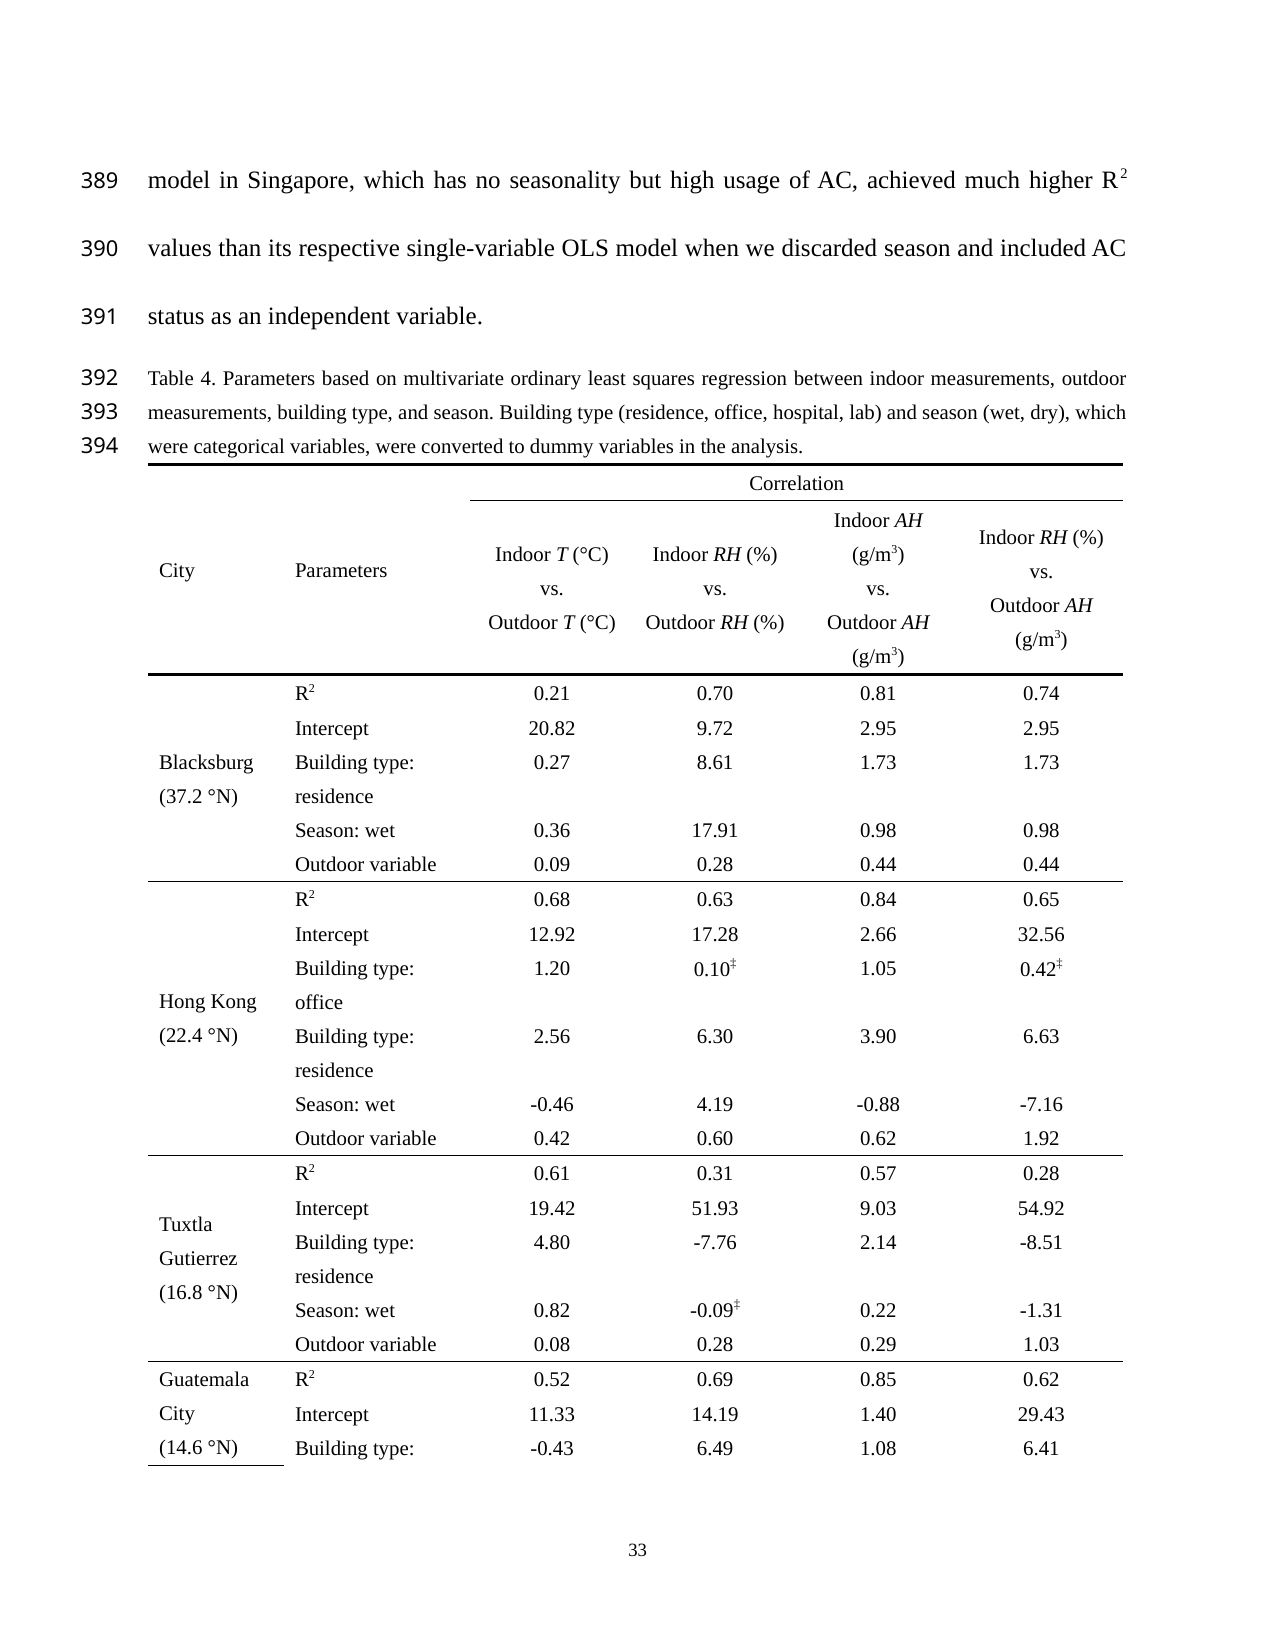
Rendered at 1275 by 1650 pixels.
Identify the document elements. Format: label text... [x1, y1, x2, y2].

table_cell 9.72 [633, 710, 796, 745]
table_cell 6.49 [633, 1431, 796, 1465]
table_cell Tuxtla Gutierrez (16.8 °N) [148, 1156, 283, 1361]
table_cell 0.52 [470, 1362, 633, 1396]
table_cell Indoor RH (%) vs. Outdoor AH (g/m3) [960, 501, 1123, 673]
table_cell R2 [284, 882, 470, 916]
table_cell 0.61 [470, 1156, 633, 1190]
table_cell 0.29 [796, 1327, 959, 1361]
table_cell Indoor RH (%) vs. Outdoor RH (%) [633, 501, 796, 673]
table_cell -0.43 [470, 1431, 633, 1465]
table_cell Indoor T (°C) vs. Outdoor T (°C) [470, 501, 633, 673]
table_cell 0.42‡ [960, 951, 1123, 1019]
table_cell 54.92 [960, 1190, 1123, 1225]
table_cell 0.63 [633, 882, 796, 916]
table_cell Indoor AH (g/m3) vs. Outdoor AH (g/m3) [796, 501, 959, 673]
table_cell -7.16 [960, 1087, 1123, 1121]
table_cell 32.56 [960, 916, 1123, 951]
table_cell 1.03 [960, 1327, 1123, 1361]
table_cell 0.81 [796, 676, 959, 710]
table_cell 1.92 [960, 1121, 1123, 1155]
table_cell 0.84 [796, 882, 959, 916]
table_cell 6.41 [960, 1431, 1123, 1465]
table_cell 6.30 [633, 1019, 796, 1087]
table_cell Intercept [284, 1190, 470, 1225]
table_header Correlation [470, 466, 1123, 500]
table_cell 0.65 [960, 882, 1123, 916]
table_cell 0.98 [796, 813, 959, 847]
table_cell Guatemala City (14.6 °N) [148, 1362, 283, 1465]
table_cell Blacksburg (37.2 °N) [148, 676, 283, 881]
table_cell 0.69 [633, 1362, 796, 1396]
table_cell 0.28 [960, 1156, 1123, 1190]
table_cell R2 [284, 1362, 470, 1396]
table_cell 0.28 [633, 1327, 796, 1361]
table_cell Intercept [284, 710, 470, 745]
table_cell Season: wet [284, 813, 470, 847]
table_cell Outdoor variable [284, 1327, 470, 1361]
table_cell 0.08 [470, 1327, 633, 1361]
table_cell 0.68 [470, 882, 633, 916]
table_header Parameters [284, 466, 470, 673]
table_cell 1.08 [796, 1431, 959, 1465]
table_cell 0.82 [470, 1293, 633, 1327]
table_cell -0.46 [470, 1087, 633, 1121]
table_cell 2.56 [470, 1019, 633, 1087]
table_cell 6.63 [960, 1019, 1123, 1087]
table_cell 1.20 [470, 951, 633, 1019]
table_cell 2.66 [796, 916, 959, 951]
table_cell 0.28 [633, 847, 796, 881]
table_cell 4.19 [633, 1087, 796, 1121]
table_cell 9.03 [796, 1190, 959, 1225]
table_cell 0.70 [633, 676, 796, 710]
table_cell 29.43 [960, 1396, 1123, 1431]
table_cell -0.88 [796, 1087, 959, 1121]
table_cell 0.85 [796, 1362, 959, 1396]
table_cell 0.21 [470, 676, 633, 710]
table_cell -7.76 [633, 1225, 796, 1293]
table_cell Building type: residence [284, 1019, 470, 1087]
table_cell Season: wet [284, 1293, 470, 1327]
table_cell 0.36 [470, 813, 633, 847]
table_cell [284, 1431, 470, 1465]
table_cell Hong Kong (22.4 °N) [148, 882, 283, 1155]
table_cell 0.10‡ [633, 951, 796, 1019]
table_cell 1.05 [796, 951, 959, 1019]
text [148, 163, 1127, 333]
table_cell Building type: office [284, 951, 470, 1019]
table_cell 1.40 [796, 1396, 959, 1431]
table_cell 0.44 [796, 847, 959, 881]
table_cell 0.31 [633, 1156, 796, 1190]
table_cell 11.33 [470, 1396, 633, 1431]
table_cell 19.42 [470, 1190, 633, 1225]
table_cell 17.28 [633, 916, 796, 951]
table_cell Building type: residence [284, 745, 470, 813]
table_cell 2.95 [960, 710, 1123, 745]
table_cell 0.42 [470, 1121, 633, 1155]
table_cell 1.73 [960, 745, 1123, 813]
table_cell 2.14 [796, 1225, 959, 1293]
table_cell Building type: residence [284, 1225, 470, 1293]
table_cell 51.93 [633, 1190, 796, 1225]
table_cell -1.31 [960, 1293, 1123, 1327]
table_cell R2 [284, 1156, 470, 1190]
table_cell 14.19 [633, 1396, 796, 1431]
table_cell 0.62 [960, 1362, 1123, 1396]
table_cell 0.57 [796, 1156, 959, 1190]
table_cell 0.62 [796, 1121, 959, 1155]
table_cell -0.09‡ [633, 1293, 796, 1327]
table_cell 1.73 [796, 745, 959, 813]
table_cell 3.90 [796, 1019, 959, 1087]
table_cell Intercept [284, 1396, 470, 1431]
table_cell 0.60 [633, 1121, 796, 1155]
table_cell -8.51 [960, 1225, 1123, 1293]
table_cell 0.09 [470, 847, 633, 881]
table_cell 0.27 [470, 745, 633, 813]
table_header City [148, 466, 283, 673]
table_cell 0.44 [960, 847, 1123, 881]
table_cell Outdoor variable [284, 847, 470, 881]
table_cell 17.91 [633, 813, 796, 847]
table_cell 0.74 [960, 676, 1123, 710]
table_cell Season: wet [284, 1087, 470, 1121]
table_cell 12.92 [470, 916, 633, 951]
table_cell 0.98 [960, 813, 1123, 847]
table_cell 8.61 [633, 745, 796, 813]
table_cell 20.82 [470, 710, 633, 745]
table_cell 2.95 [796, 710, 959, 745]
table_cell Outdoor variable [284, 1121, 470, 1155]
table_cell Intercept [284, 916, 470, 951]
table_cell R2 [284, 676, 470, 710]
table_cell 0.22 [796, 1293, 959, 1327]
table_cell 4.80 [470, 1225, 633, 1293]
